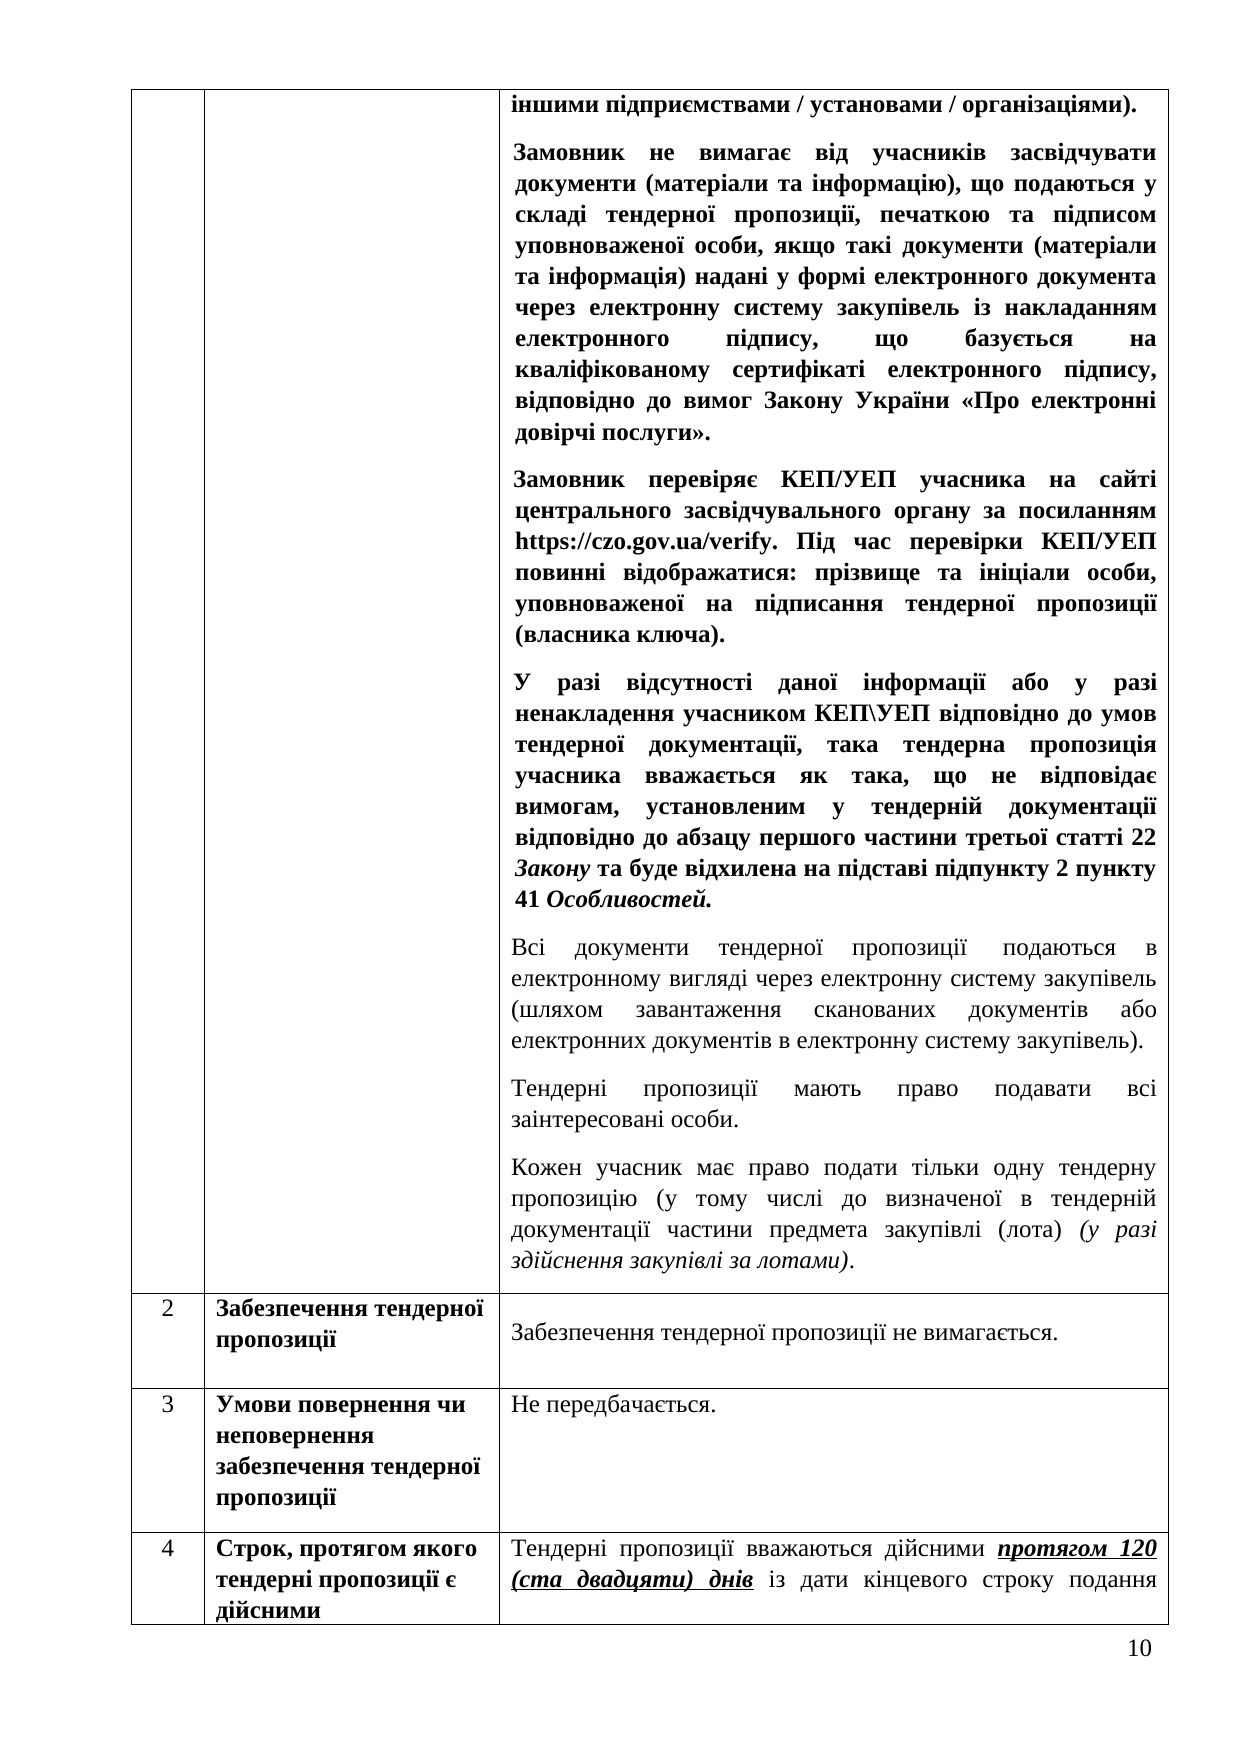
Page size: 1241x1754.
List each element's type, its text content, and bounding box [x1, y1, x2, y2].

table_cell 3 [132, 1389, 204, 1532]
table_cell Не передбачається. [500, 1389, 1168, 1532]
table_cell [205, 90, 499, 1292]
table_cell Умови повернення чи неповернення забезпечення тендерної пропозиції [205, 1389, 499, 1532]
table_cell Забезпечення тендерної пропозиції не вимагається. [500, 1294, 1168, 1388]
table_cell 2 [132, 1294, 204, 1388]
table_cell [500, 90, 1168, 1292]
table_cell 4 [132, 1533, 204, 1624]
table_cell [205, 1533, 499, 1624]
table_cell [500, 1533, 1168, 1624]
table_cell 1 [132, 90, 204, 1292]
table_cell Забезпечення тендерної пропозиції [205, 1294, 499, 1388]
